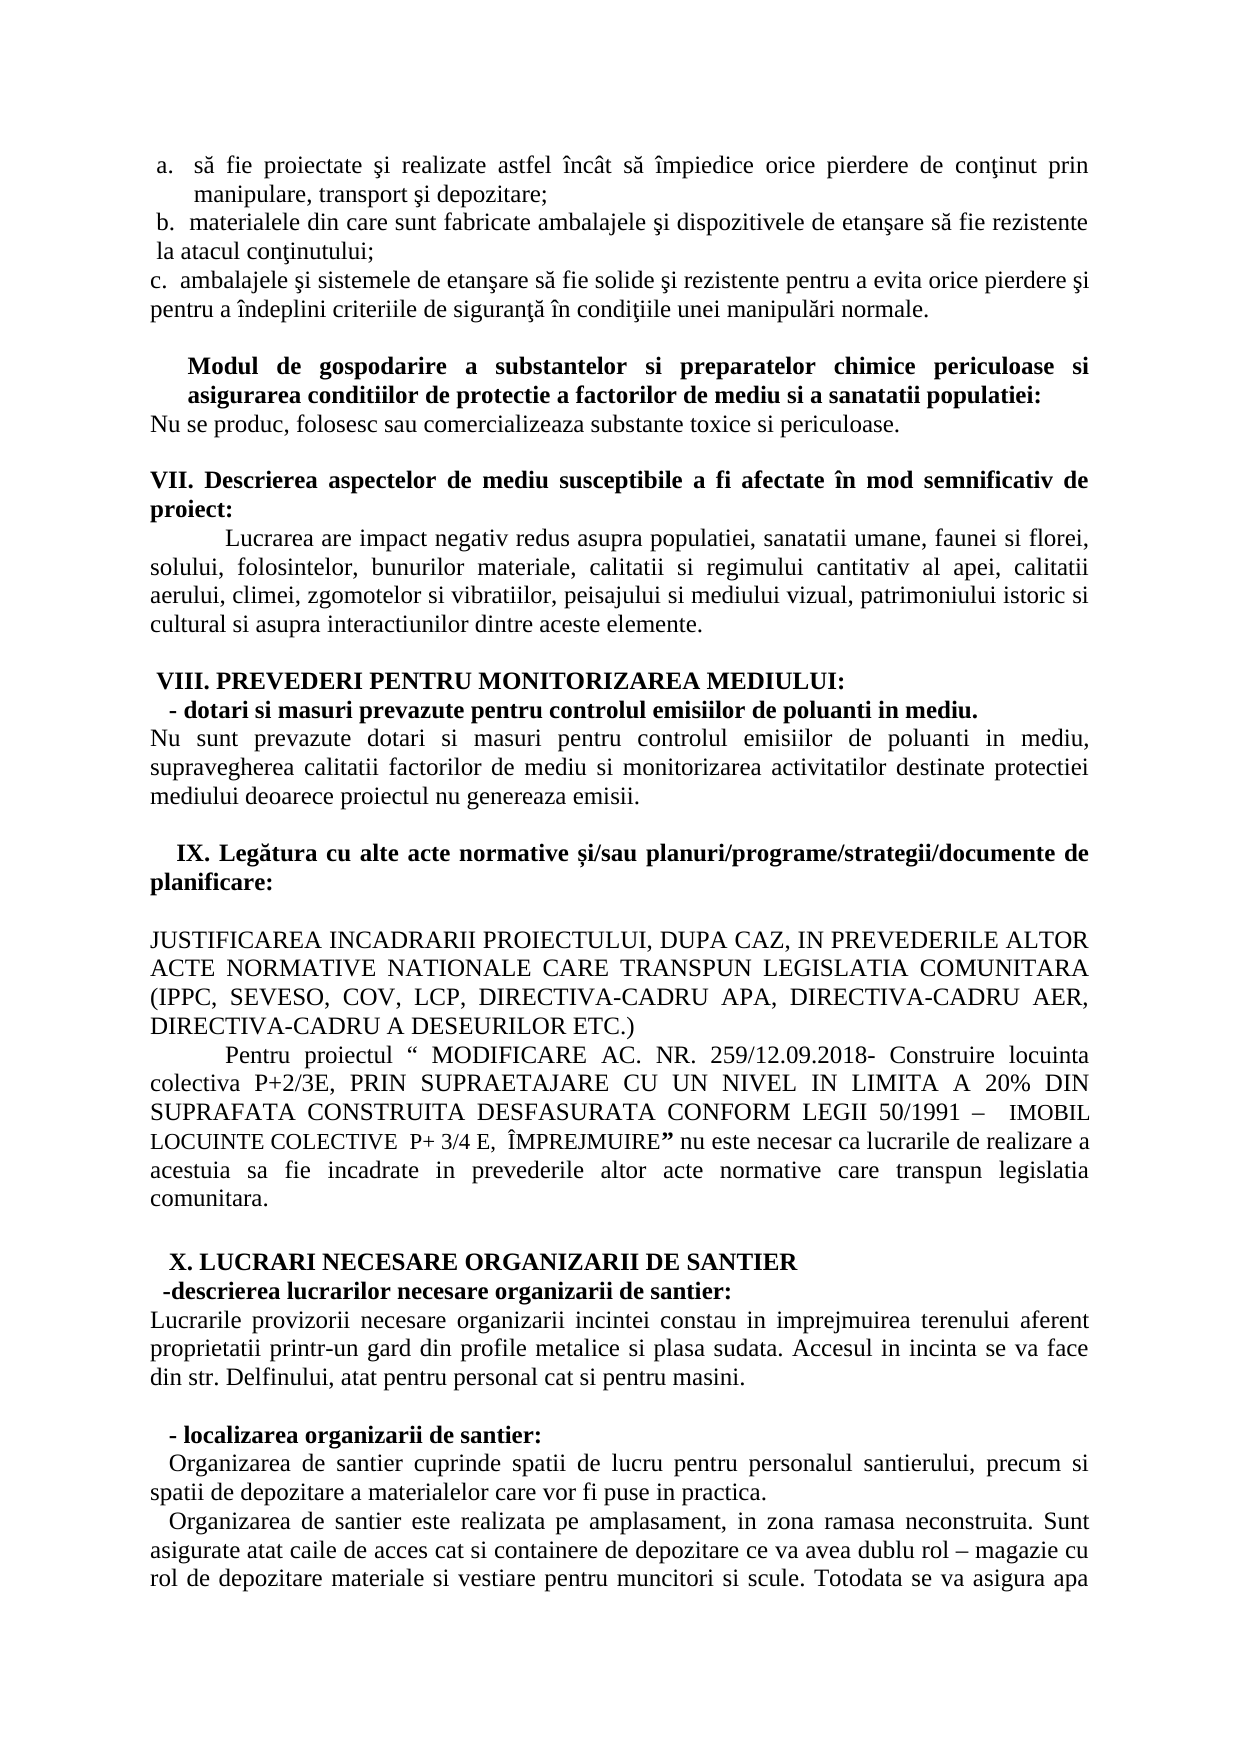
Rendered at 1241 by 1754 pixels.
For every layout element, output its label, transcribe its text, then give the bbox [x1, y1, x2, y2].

text - dotari si masuri prevazute pentru controlul emisiilor de poluanti in mediu. [150, 695, 1090, 723]
text VIII. PREVEDERI PENTRU MONITORIZAREA MEDIULUI: [150, 666, 1090, 695]
text -descrierea lucrarilor necesare organizarii de santier: [150, 1276, 1090, 1305]
text Lucrarile provizorii necesare organizarii incintei constau in imprejmuirea terenului aferent proprietatii printr-un gard din profile metalice si plasa sudata. Accesul in incinta se va face din str. Delfinului, atat pentru personal cat si pentru masini. [150, 1305, 1090, 1391]
text Pentru proiectul “ MODIFICARE AC. NR. 259/12.09.2018- Construire locuinta colectiva P+2/3E, PRIN SUPRAETAJARE CU UN NIVEL IN LIMITA A 20% DIN SUPRAFATA CONSTRUITA DESFASURATA CONFORM LEGII 50/1991 – IMOBIL LOCUINTE COLECTIVE P+ 3/4 E, ÎMPREJMUIRE” nu este necesar ca lucrarile de realizare a acestuia sa fie incadrate in prevederile altor acte normative care transpun legislatia comunitara. [150, 1040, 1090, 1212]
text Modul de gospodarire a substantelor si preparatelor chimice periculoase si asigurarea conditiilor de protectie a factorilor de mediu si a sanatatii populatiei: [187, 351, 1090, 409]
text c. ambalajele şi sistemele de etanşare să fie solide şi rezistente pentru a evita orice pierdere şi pentru a îndeplini criteriile de siguranţă în condiţiile unei manipulări normale. [150, 265, 1090, 322]
text Nu se produc, folosesc sau comercializeaza substante toxice si periculoase. [150, 409, 1090, 437]
list să fie proiectate şi realizate astfel încât să împiedice orice pierdere de conţinut prin manipulare, transport şi depozitare; [156, 150, 1090, 207]
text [150, 1506, 1090, 1592]
text b. materialele din care sunt fabricate ambalajele şi dispozitivele de etanşare să fie rezistente la atacul conţinutului; [156, 207, 1090, 265]
text IX. Legătura cu alte acte normative și/sau planuri/programe/strategii/documente de planificare: [150, 838, 1090, 896]
text Organizarea de santier cuprinde spatii de lucru pentru personalul santierului, precum si spatii de depozitare a materialelor care vor fi puse in practica. [150, 1448, 1090, 1506]
text X. LUCRARI NECESARE ORGANIZARII DE SANTIER [150, 1247, 1090, 1276]
text - localizarea organizarii de santier: [150, 1420, 1090, 1448]
text JUSTIFICAREA INCADRARII PROIECTULUI, DUPA CAZ, IN PREVEDERILE ALTOR ACTE NORMATIVE NATIONALE CARE TRANSPUN LEGISLATIA COMUNITARA (IPPC, SEVESO, COV, LCP, DIRECTIVA-CADRU APA, DIRECTIVA-CADRU AER, DIRECTIVA-CADRU A DESEURILOR ETC.) [150, 925, 1090, 1040]
text VII. Descrierea aspectelor de mediu susceptibile a fi afectate în mod semnificativ de proiect: [150, 466, 1090, 523]
text Lucrarea are impact negativ redus asupra populatiei, sanatatii umane, faunei si florei, solului, folosintelor, bunurilor materiale, calitatii si regimului cantitativ al apei, calitatii aerului, climei, zgomotelor si vibratiilor, peisajului si mediului vizual, patrimoniului istoric si cultural si asupra interactiunilor dintre aceste elemente. [150, 523, 1090, 638]
text Nu sunt prevazute dotari si masuri pentru controlul emisiilor de poluanti in mediu, supravegherea calitatii factorilor de mediu si monitorizarea activitatilor destinate protectiei mediului deoarece proiectul nu genereaza emisii. [150, 723, 1090, 810]
